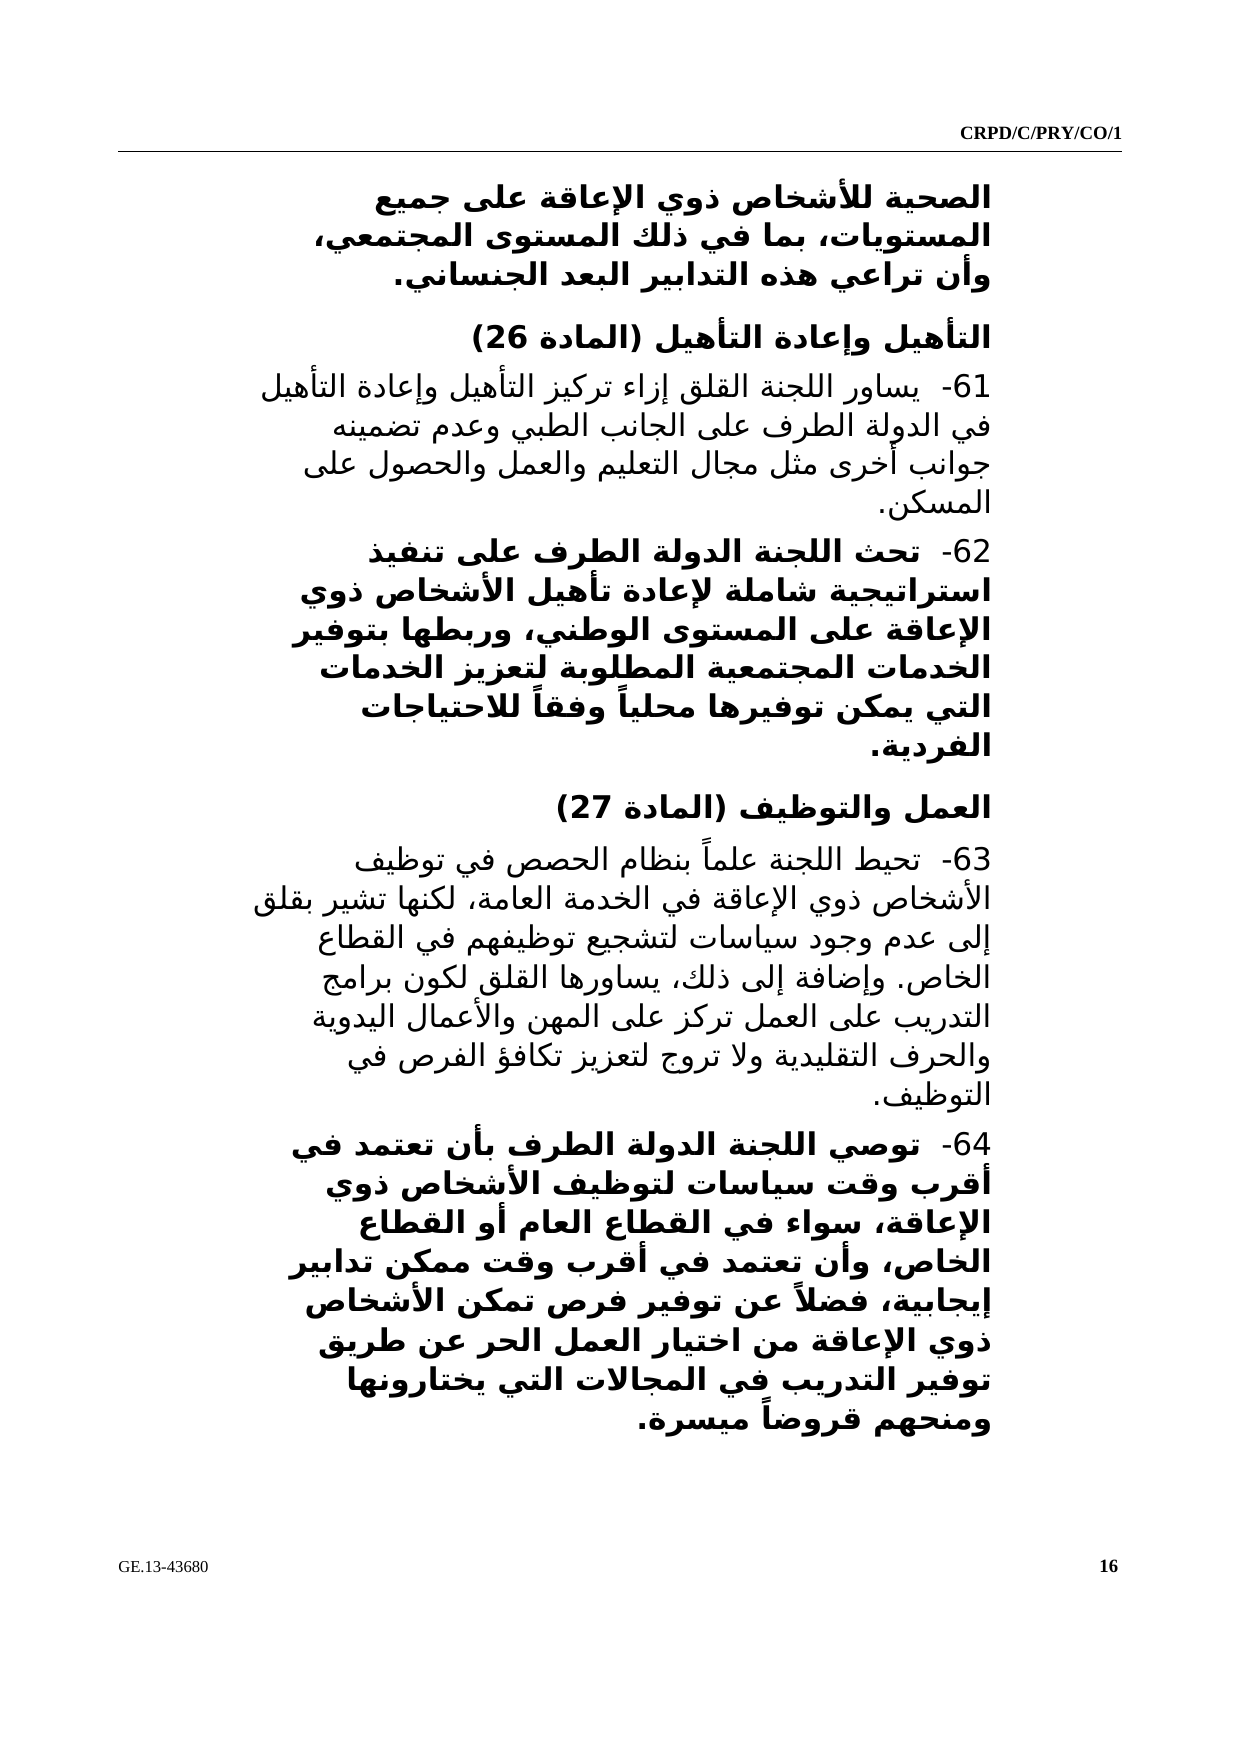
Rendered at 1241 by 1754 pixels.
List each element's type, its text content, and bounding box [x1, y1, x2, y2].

text 63- تحيط اللجنة علماً بنظام الحصص في توظيف الأشخاص ذوي الإعاقة في الخدمة العامة، لكنها تشير بقلق إلى عدم وجود سياسات لتشجيع توظيفهم في القطاع الخاص. وإضافة إلى ذلك، يساورها القلق لكون برامج التدريب على العمل تركز على المهن والأعمال اليدوية والحرف التقليدية ولا تروج لتعزيز تكافؤ الفرص في التوظيف. [248, 839, 992, 1113]
text 61- يساور اللجنة القلق إزاء تركيز التأهيل وإعادة التأهيل في الدولة الطرف على الجانب الطبي وعدم تضمينه جوانب أخرى مثل مجال التعليم والعمل والحصول على المسكن. [248, 366, 992, 521]
text التأهيل وإعادة التأهيل (المادة 26) [248, 316, 1122, 356]
text 64- توصي اللجنة الدولة الطرف بأن تعتمد في أقرب وقت سياسات لتوظيف الأشخاص ذوي الإعاقة، سواء في القطاع العام أو القطاع الخاص، وأن تعتمد في أقرب وقت ممكن تدابير إيجابية، فضلاً عن توفير فرص تمكن الأشخاص ذوي الإعاقة من اختيار العمل الحر عن طريق توفير التدريب في المجالات التي يختارونها ومنحهم قروضاً ميسرة. [248, 1124, 992, 1437]
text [248, 177, 992, 293]
text 62- تحث اللجنة الدولة الطرف على تنفيذ استراتيجية شاملة لإعادة تأهيل الأشخاص ذوي الإعاقة على المستوى الوطني، وربطها بتوفير الخدمات المجتمعية المطلوبة لتعزيز الخدمات التي يمكن توفيرها محلياً وفقاً للاحتياجات الفردية. [248, 532, 992, 764]
text العمل والتوظيف (المادة 27) [248, 787, 1122, 827]
